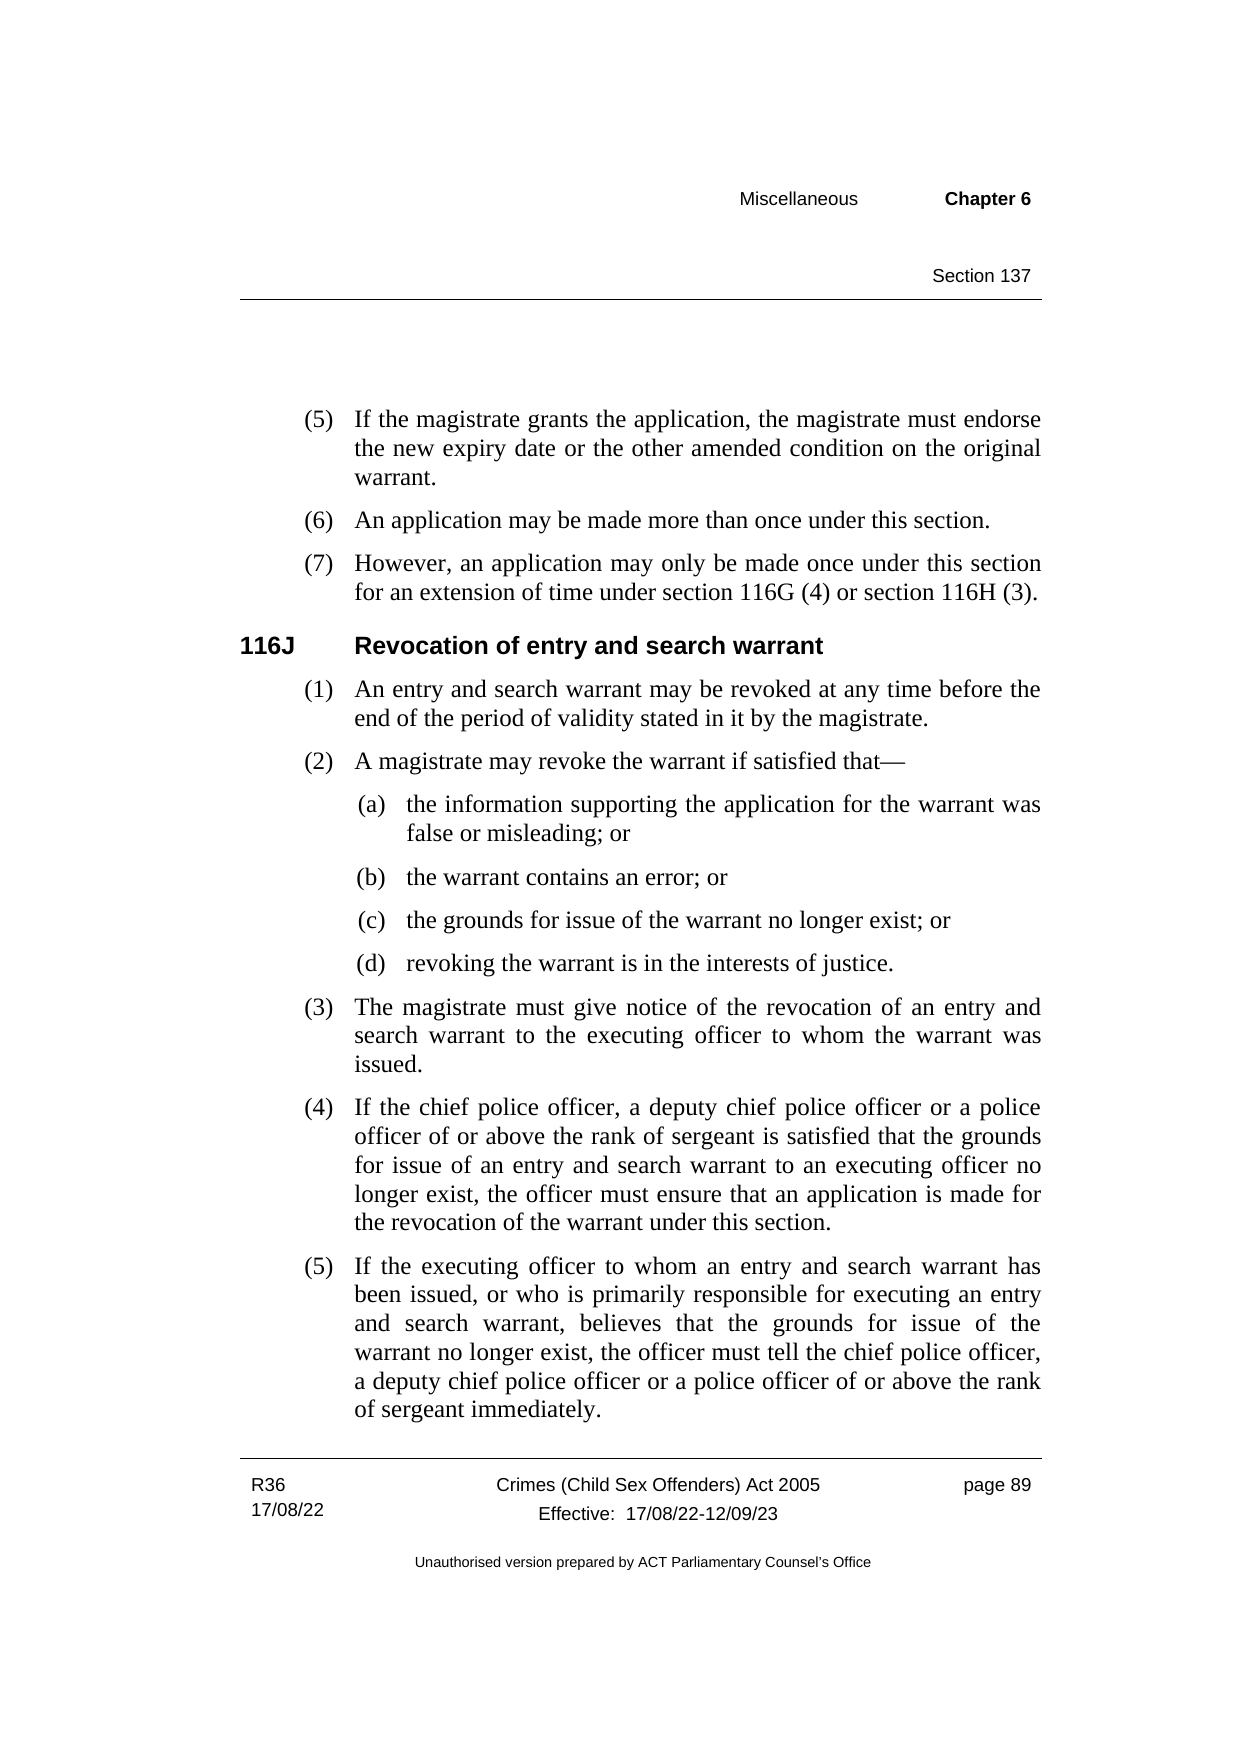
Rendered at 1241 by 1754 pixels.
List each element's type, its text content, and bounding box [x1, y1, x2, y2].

text 116J Revocation of entry and search warrant [239, 631, 1042, 659]
text (1) An entry and search warrant may be revoked at any time before the end of the period of validity stated in it by the magistrate. [239, 674, 1042, 732]
text (5) If the magistrate grants the application, the magistrate must endorse the new expiry date or the other amended condition on the original warrant. [239, 404, 1042, 490]
text (2) A magistrate may revoke the warrant if satisfied that— [239, 746, 1042, 775]
text (3) The magistrate must give notice of the revocation of an entry and search warrant to the executing officer to whom the warrant was issued. [239, 992, 1042, 1078]
text (a) the information supporting the application for the warrant was false or misleading; or [239, 789, 1042, 847]
text (d) revoking the warrant is in the interests of justice. [239, 948, 1042, 977]
text (5) If the executing officer to whom an entry and search warrant has been issued, or who is primarily responsible for executing an entry and search warrant, believes that the grounds for issue of the warrant no longer exist, the officer must tell the chief police officer, a deputy chief police officer or a police officer of or above the rank of sergeant immediately. [239, 1251, 1042, 1423]
text (b) the warrant contains an error; or [239, 862, 1042, 890]
text (6) An application may be made more than once under this section. [239, 505, 1042, 534]
text (7) However, an application may only be made once under this section for an extension of time under section 116G (4) or section 116H (3). [239, 548, 1042, 606]
text (c) the grounds for issue of the warrant no longer exist; or [239, 905, 1042, 934]
text (4) If the chief police officer, a deputy chief police officer or a police officer of or above the rank of sergeant is satisfied that the grounds for issue of an entry and search warrant to an executing officer no longer exist, the officer must ensure that an application is made for the revocation of the warrant under this section. [239, 1092, 1042, 1236]
